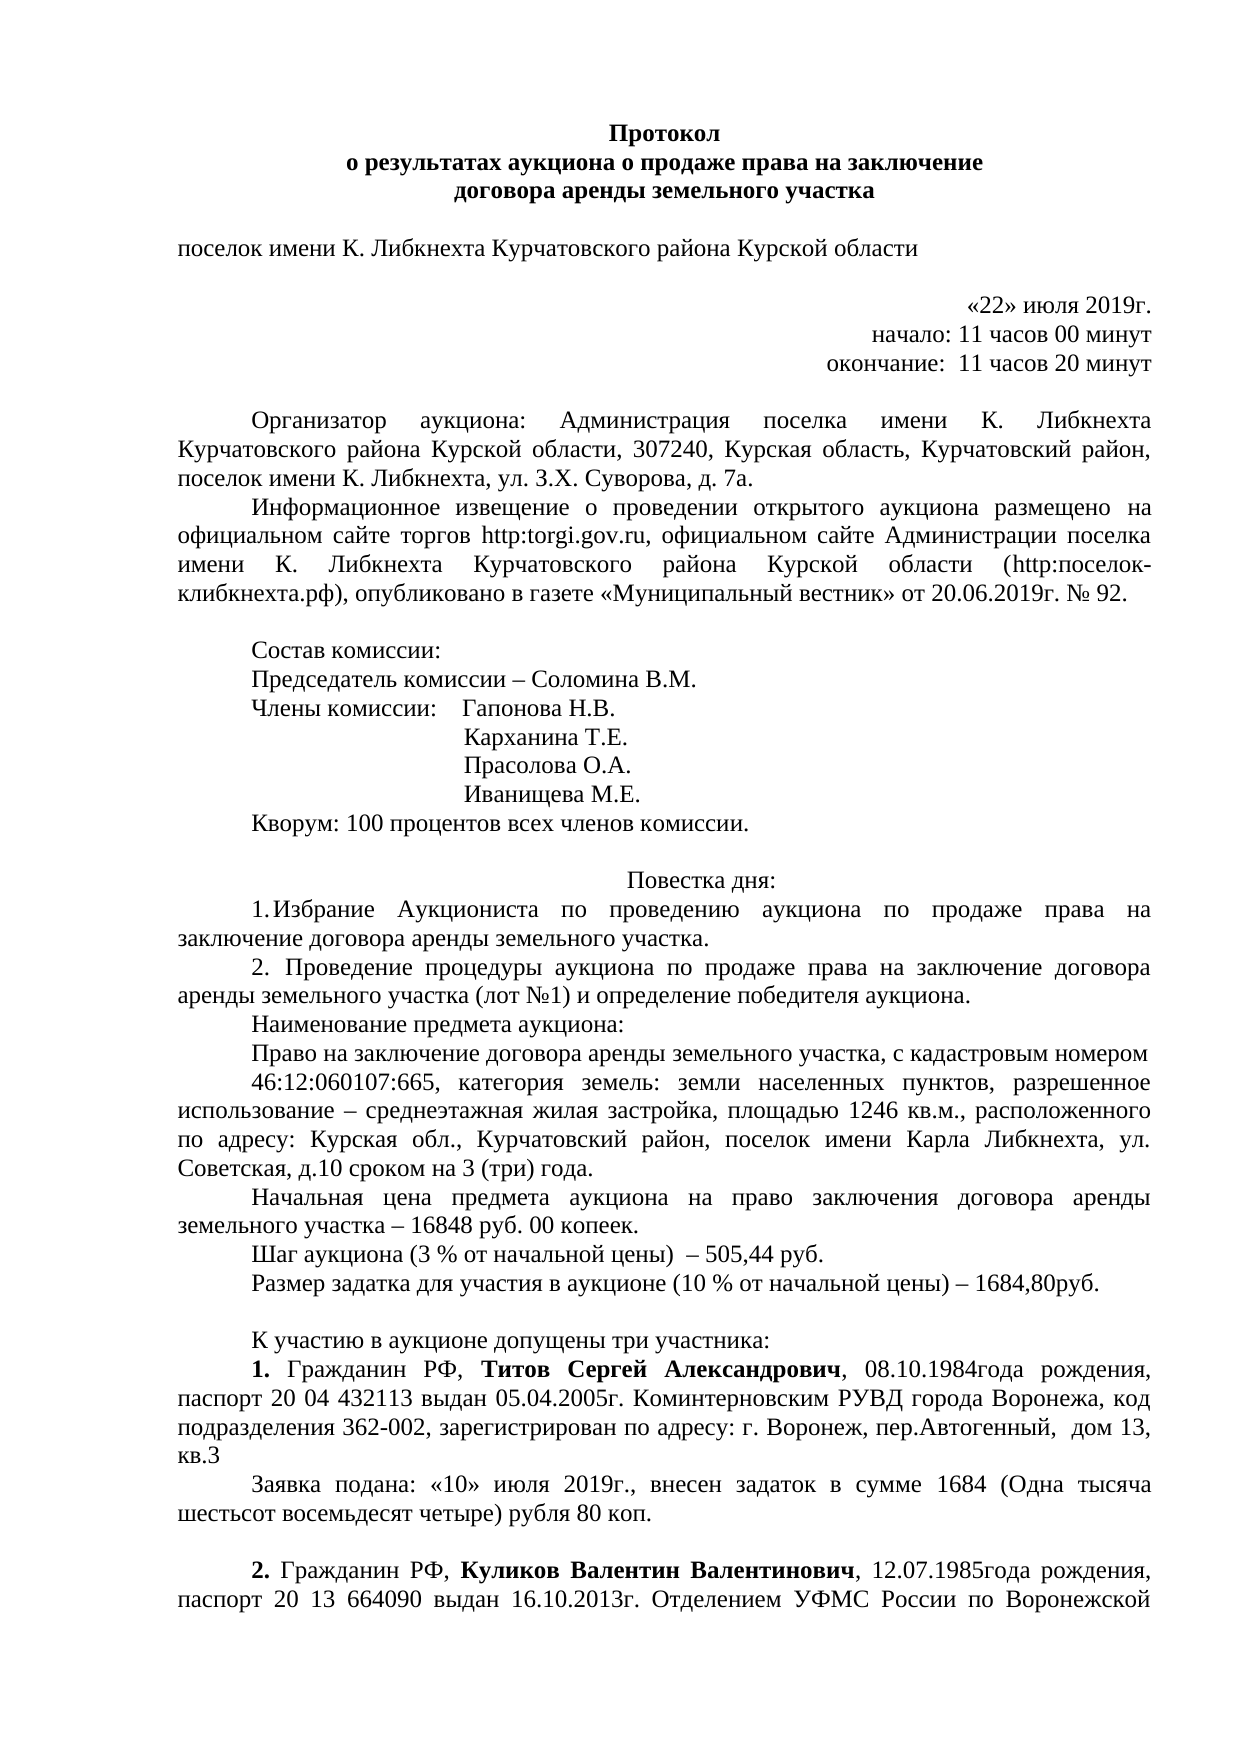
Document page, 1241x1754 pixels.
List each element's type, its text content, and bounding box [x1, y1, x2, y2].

text Кворум: 100 процентов всех членов комиссии. [177, 808, 1152, 837]
text Начальная цена предмета аукциона на право заключения договора аренды земельного участка – 16848 руб. 00 копеек. [177, 1182, 1152, 1239]
text Информационное извещение о проведении открытого аукциона размещено на официальном сайте торгов http:torgi.gov.ru, официальном сайте Администрации поселка имени К. Либкнехта Курчатовского района Курской области (http:поселок-клибкнехта.рф), опубликовано в газете «Муниципальный вестник» от 20.06.2019г. № 92. [177, 492, 1152, 607]
text Протокол [177, 118, 1152, 147]
text К участию в аукционе допущены три участника: [177, 1326, 1152, 1354]
text начало: 11 часов 00 минут [177, 319, 1152, 348]
text окончание: 11 часов 20 минут [177, 348, 1152, 377]
text 1. Гражданин РФ, Титов Сергей Александрович, 08.10.1984года рождения, паспорт 20 04 432113 выдан 05.04.2005г. Коминтерновским РУВД города Воронежа, код подразделения 362-002, зарегистрирован по адресу: г. Воронеж, пер.Автогенный, дом 13, кв.3 [177, 1354, 1152, 1469]
text Право на заключение договора аренды земельного участка, с кадастровым номером [177, 1038, 1152, 1067]
text Состав комиссии: [177, 636, 1152, 664]
text Размер задатка для участия в аукционе (10 % от начальной цены) – 1684,80руб. [177, 1268, 1152, 1297]
text Иванищева М.Е. [177, 779, 1152, 808]
text Заявка подана: «10» июля 2019г., внесен задаток в сумме 1684 (Одна тысяча шестьсот восемьдесят четыре) рубля 80 коп. [177, 1469, 1152, 1527]
list Проведение процедуры аукциона по продаже права на заключение договора аренды земельного участка (лот №1) и определение победителя аукциона. [177, 952, 1152, 1009]
text Члены комиссии: Гапонова Н.В. [177, 693, 1152, 722]
text Председатель комиссии – Соломина В.М. [177, 664, 1152, 693]
text Повестка дня: [177, 866, 1152, 894]
text договора аренды земельного участка [177, 176, 1152, 204]
text 46:12:060107:665, категория земель: земли населенных пунктов, разрешенное использование – среднеэтажная жилая застройка, площадью 1246 кв.м., расположенного по адресу: Курская обл., Курчатовский район, поселок имени Карла Либкнехта, ул. Советская, д.10 сроком на 3 (три) года. [177, 1067, 1152, 1182]
text Прасолова О.А. [177, 751, 1152, 779]
text Организатор аукциона: Администрация поселка имени К. Либкнехта Курчатовского района Курской области, 307240, Курская область, Курчатовский район, поселок имени К. Либкнехта, ул. З.Х. Суворова, д. 7а. [177, 406, 1152, 492]
list Избрание Аукциониста по проведению аукциона по продаже права на заключение договора аренды земельного участка. [177, 894, 1152, 952]
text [177, 1556, 1152, 1613]
text «22» июля 2019г. [177, 291, 1152, 319]
text Карханина Т.Е. [177, 722, 1152, 751]
text о результатах аукциона о продаже права на заключение [177, 147, 1152, 176]
text Шаг аукциона (3 % от начальной цены) – 505,44 руб. [177, 1239, 1152, 1268]
text поселок имени К. Либкнехта Курчатовского района Курской области [177, 233, 1152, 262]
text Наименование предмета аукциона: [177, 1009, 1152, 1038]
